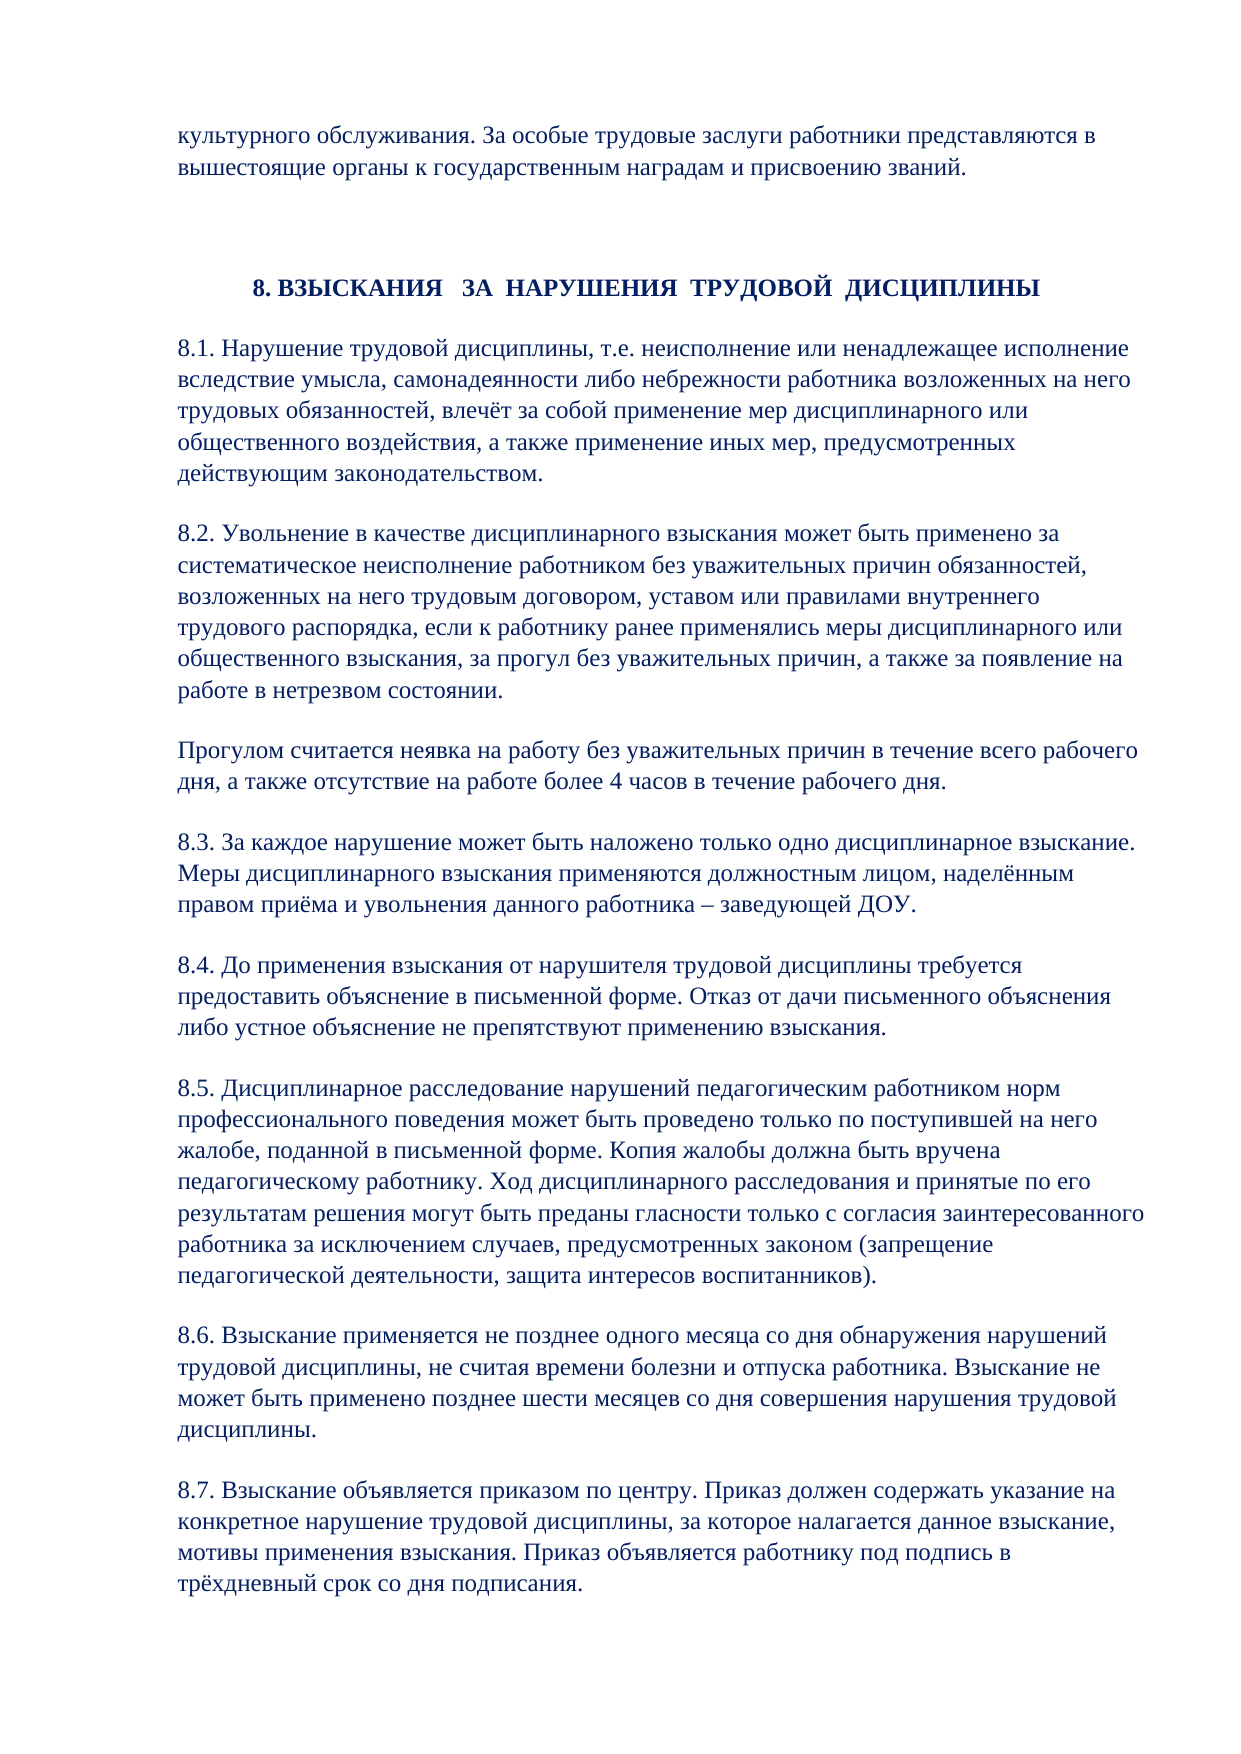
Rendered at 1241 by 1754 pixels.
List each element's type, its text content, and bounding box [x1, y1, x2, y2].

text 8. ВЗЫСКАНИЯ ЗА НАРУШЕНИЯ ТРУДОВОЙ ДИСЦИПЛИНЫ [177, 270, 1152, 301]
text 8.5. Дисциплинарное расследование нарушений педагогическим работником норм профессионального поведения может быть проведено только по поступившей на него жалобе, поданной в письменной форме. Копия жалобы должна быть вручена педагогическому работнику. Ход дисциплинарного расследования и принятые по его результатам решения могут быть преданы гласности только с согласия заинтересованного работника за исключением случаев, предусмотренных законом (запрещение педагогической деятельности, защита интересов воспитанников). [177, 1070, 1152, 1289]
text 8.3. За каждое нарушение может быть наложено только одно дисциплинарное взыскание. Меры дисциплинарного взыскания применяются должностным лицом, наделённым правом приёма и увольнения данного работника – заведующей ДОУ. [177, 824, 1152, 918]
text 8.7. Взыскание объявляется приказом по центру. Приказ должен содержать указание на конкретное нарушение трудовой дисциплины, за которое налагается данное взыскание, мотивы применения взыскания. Приказ объявляется работнику под подпись в трёхдневный срок со дня подписания. [177, 1472, 1152, 1597]
text 8.2. Увольнение в качестве дисциплинарного взыскания может быть применено за систематическое неисполнение работником без уважительных причин обязанностей, возложенных на него трудовым договором, уставом или правилами внутреннего трудового распорядка, если к работнику ранее применялись меры дисциплинарного или общественного взыскания, за прогул без уважительных причин, а также за появление на работе в нетрезвом состоянии. [177, 516, 1152, 703]
text 8.6. Взыскание применяется не позднее одного месяца со дня обнаружения нарушений трудовой дисциплины, не считая времени болезни и отпуска работника. Взыскание не может быть применено позднее шести месяцев со дня совершения нарушения трудовой дисциплины. [177, 1318, 1152, 1443]
text 8.4. До применения взыскания от нарушителя трудовой дисциплины требуется предоставить объяснение в письменной форме. Отказ от дачи письменного объяснения либо устное объяснение не препятствуют применению взыскания. [177, 947, 1152, 1041]
text 8.1. Нарушение трудовой дисциплины, т.е. неисполнение или ненадлежащее исполнение вследствие умысла, самонадеянности либо небрежности работника возложенных на него трудовых обязанностей, влечёт за собой применение мер дисциплинарного или общественного воздействия, а также применение иных мер, предусмотренных действующим законодательством. [177, 331, 1152, 487]
text Прогулом считается неявка на работу без уважительных причин в течение всего рабочего дня, а также отсутствие на работе более 4 часов в течение рабочего дня. [177, 733, 1152, 795]
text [177, 118, 1152, 181]
